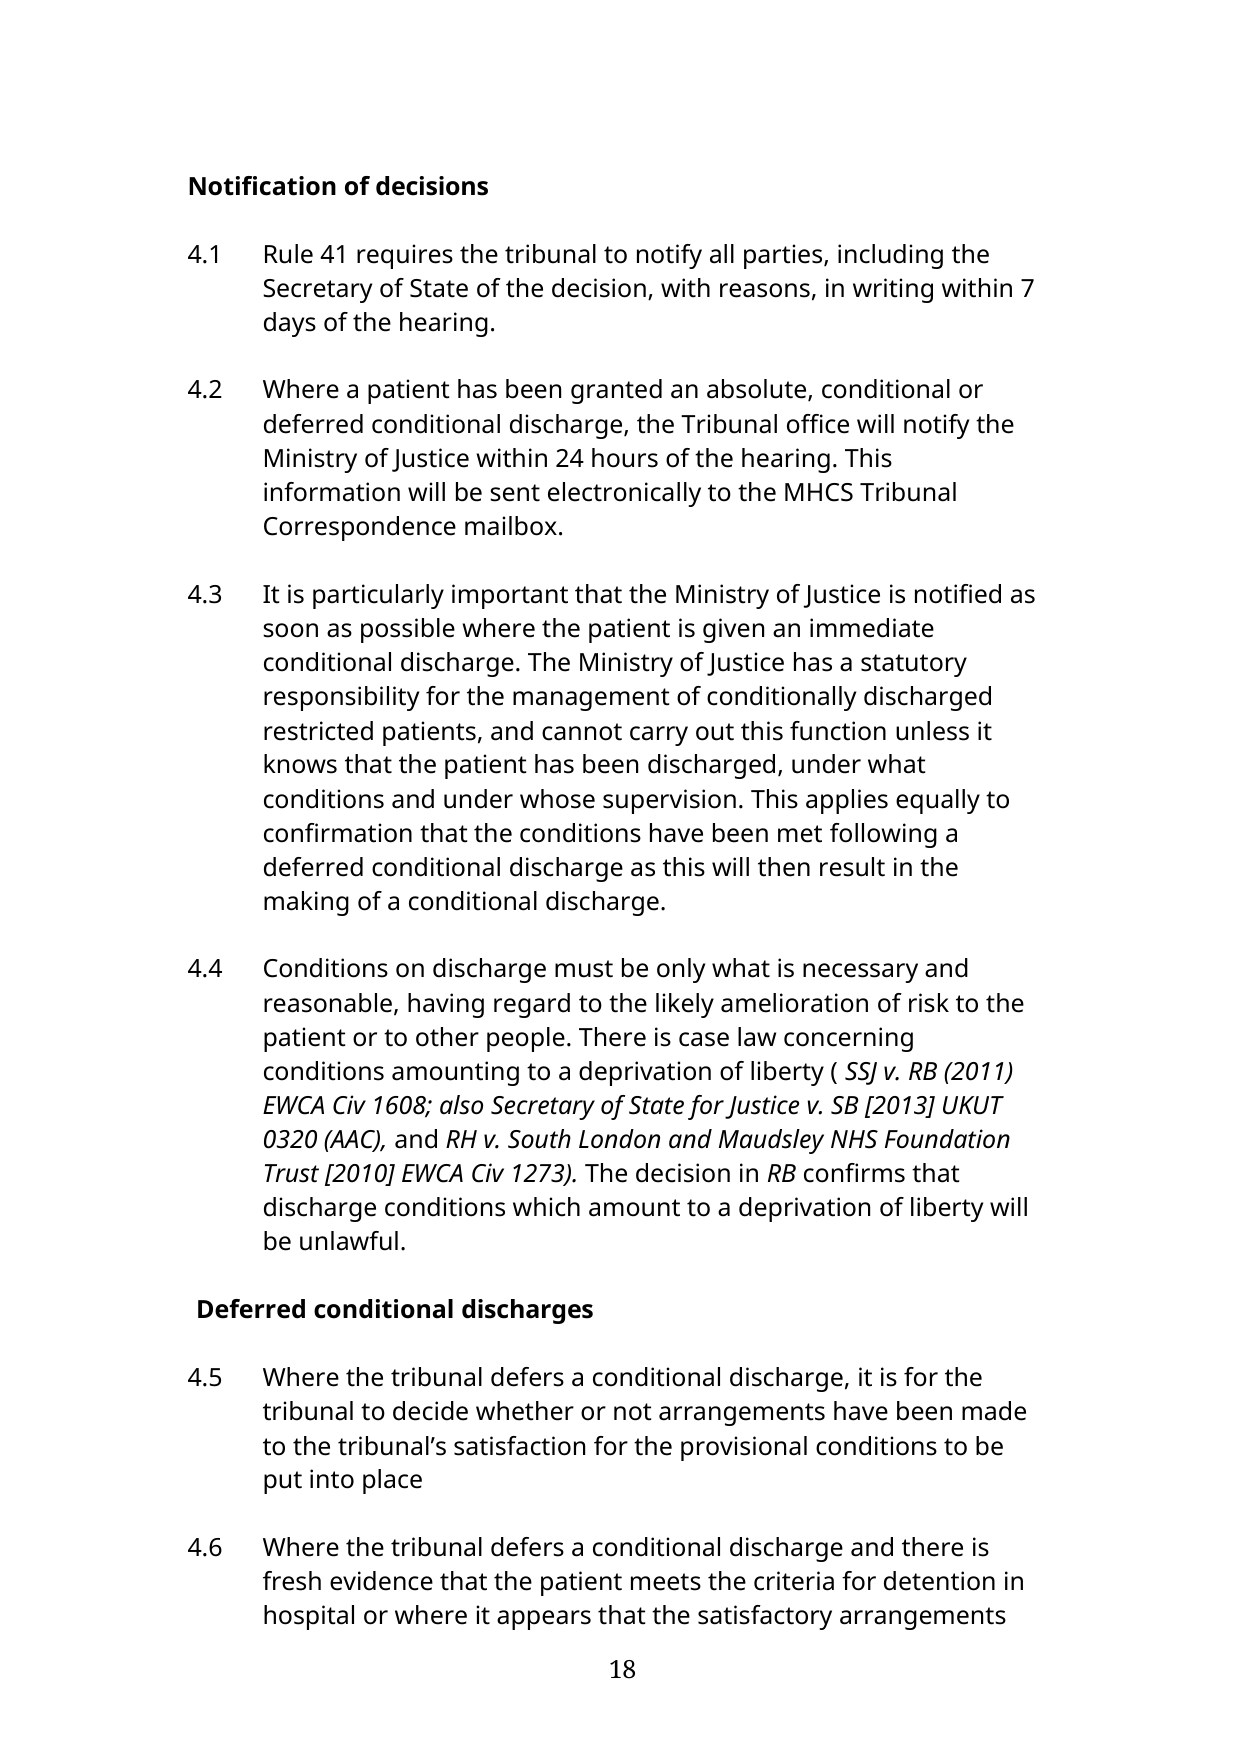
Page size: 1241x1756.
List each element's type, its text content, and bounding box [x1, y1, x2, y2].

list Where the tribunal defers a conditional discharge, it is for the tribunal to decide whether or not arrangements have been made to the tribunal’s satisfaction for the provisional conditions to be put into place [187, 1360, 1039, 1496]
list Conditions on discharge must be only what is necessary and reasonable, having regard to the likely amelioration of risk to the patient or to other people. There is case law concerning conditions amounting to a deprivation of liberty ( SSJ v. RB (2011) EWCA Civ 1608; also Secretary of State for Justice v. SB [2013] UKUT 0320 (AAC), and RH v. South London and Maudsley NHS Foundation Trust [2010] EWCA Civ 1273). The decision in RB confirms that discharge conditions which amount to a deprivation of liberty will be unlawful. [187, 951, 1039, 1258]
list It is particularly important that the Ministry of Justice is notified as soon as possible where the patient is given an immediate conditional discharge. The Ministry of Justice has a statutory responsibility for the management of conditionally discharged restricted patients, and cannot carry out this function unless it knows that the patient has been discharged, under what conditions and under whose supervision. This applies equally to confirmation that the conditions have been met following a deferred conditional discharge as this will then result in the making of a conditional discharge. [187, 577, 1051, 917]
subtitle Notification of decisions [187, 168, 1067, 202]
list Where a patient has been granted an absolute, conditional or deferred conditional discharge, the Tribunal office will notify the Ministry of Justice within 24 hours of the hearing. This information will be sent electronically to the MHCS Tribunal Correspondence mailbox. [187, 372, 1036, 542]
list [187, 1530, 1053, 1632]
list Rule 41 requires the tribunal to notify all parties, including the Secretary of State of the decision, with reasons, in writing within 7 days of the hearing. [187, 236, 1049, 338]
text Deferred conditional discharges [196, 1292, 1067, 1326]
